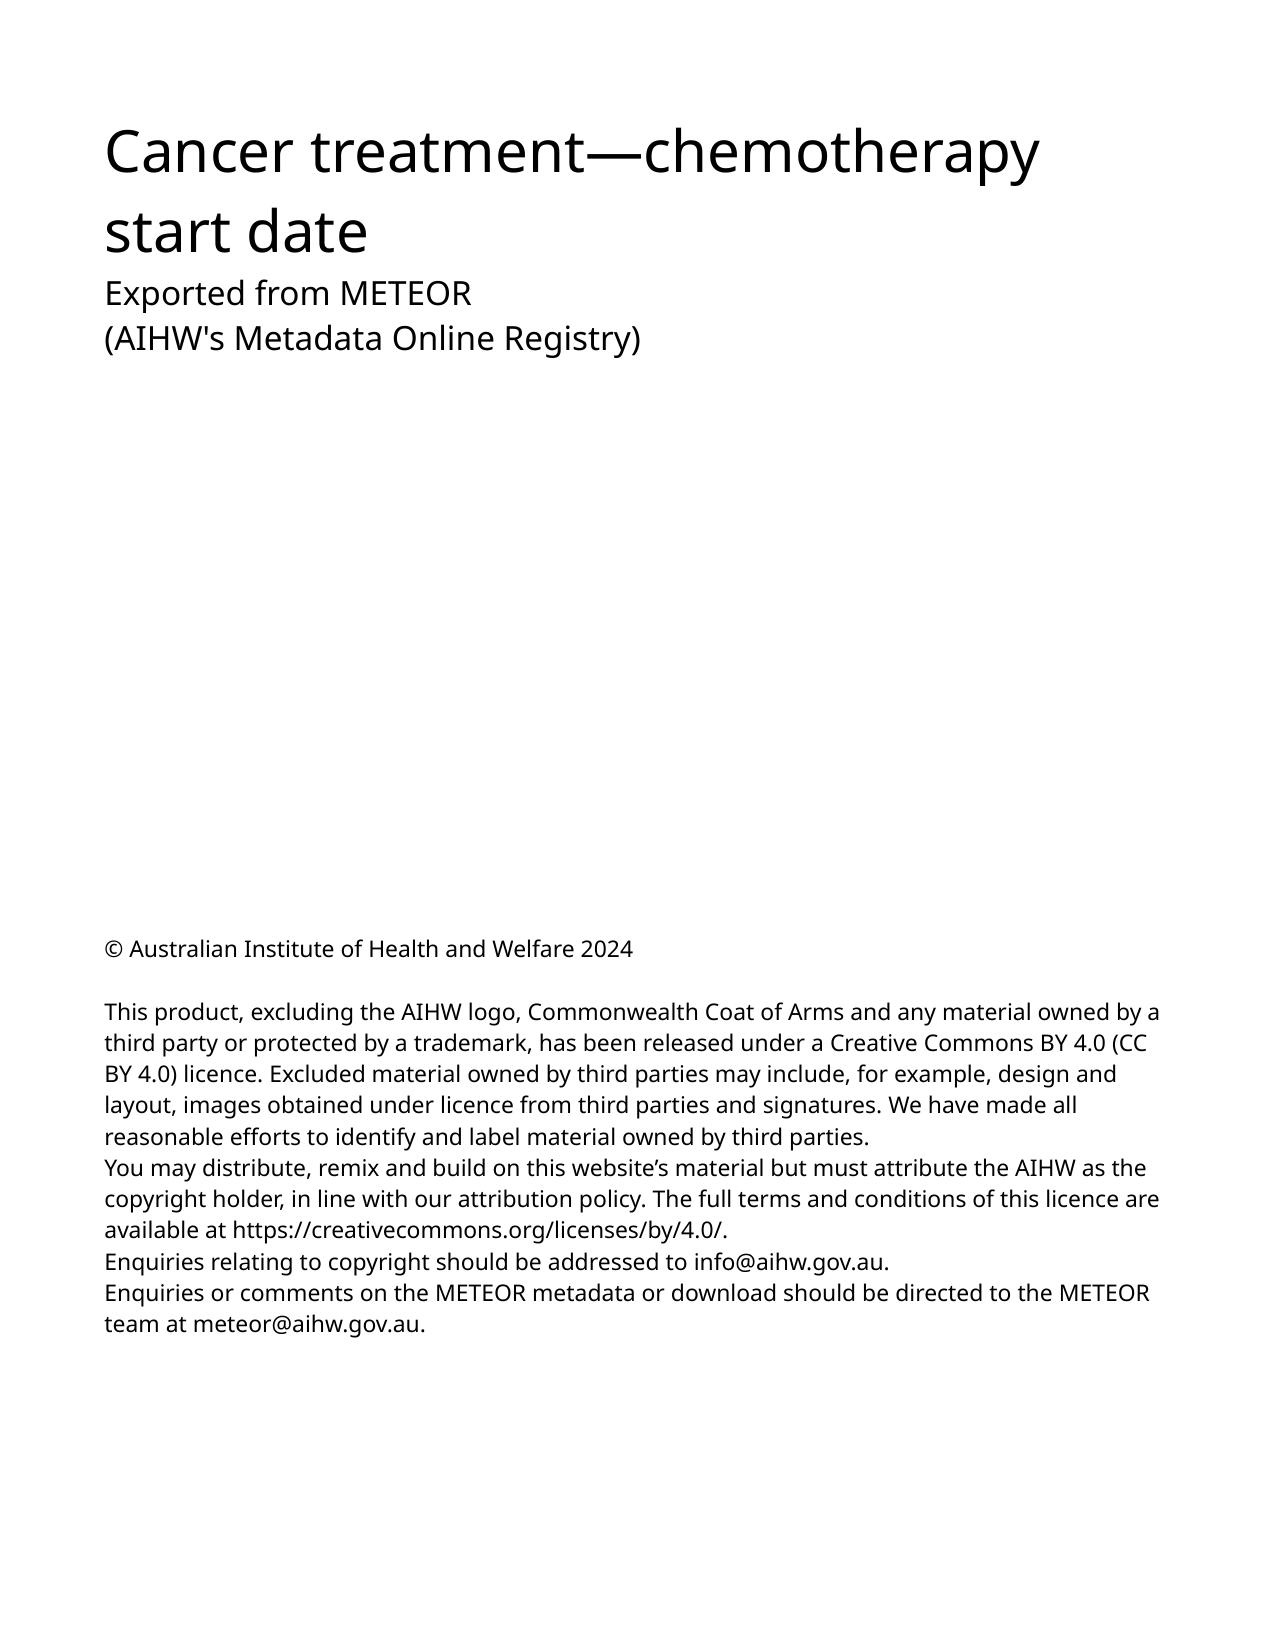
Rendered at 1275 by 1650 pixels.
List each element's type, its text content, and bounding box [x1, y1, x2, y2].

text © Australian Institute of Health and Welfare 2024 [104, 933, 1171, 964]
text Enquiries or comments on the METEOR metadata or download should be directed to the METEOR team at meteor@aihw.gov.au. [104, 1277, 1171, 1339]
subtitle (AIHW's Metadata Online Registry) [104, 315, 1171, 360]
text Enquiries relating to copyright should be addressed to info@aihw.gov.au. [104, 1246, 1171, 1277]
text This product, excluding the AIHW logo, Commonwealth Coat of Arms and any material owned by a third party or protected by a trademark, has been released under a Creative Commons BY 4.0 (CC BY 4.0) licence. Excluded material owned by third parties may include, for example, design and layout, images obtained under licence from third parties and signatures. We have made all reasonable efforts to identify and label material owned by third parties. [104, 996, 1171, 1152]
title Cancer treatment—chemotherapy start date [104, 110, 1171, 269]
text You may distribute, remix and build on this website’s material but must attribute the AIHW as the copyright holder, in line with our attribution policy. The full terms and conditions of this licence are available at https://creativecommons.org/licenses/by/4.0/. [104, 1152, 1171, 1246]
subtitle Exported from METEOR [104, 269, 1171, 315]
